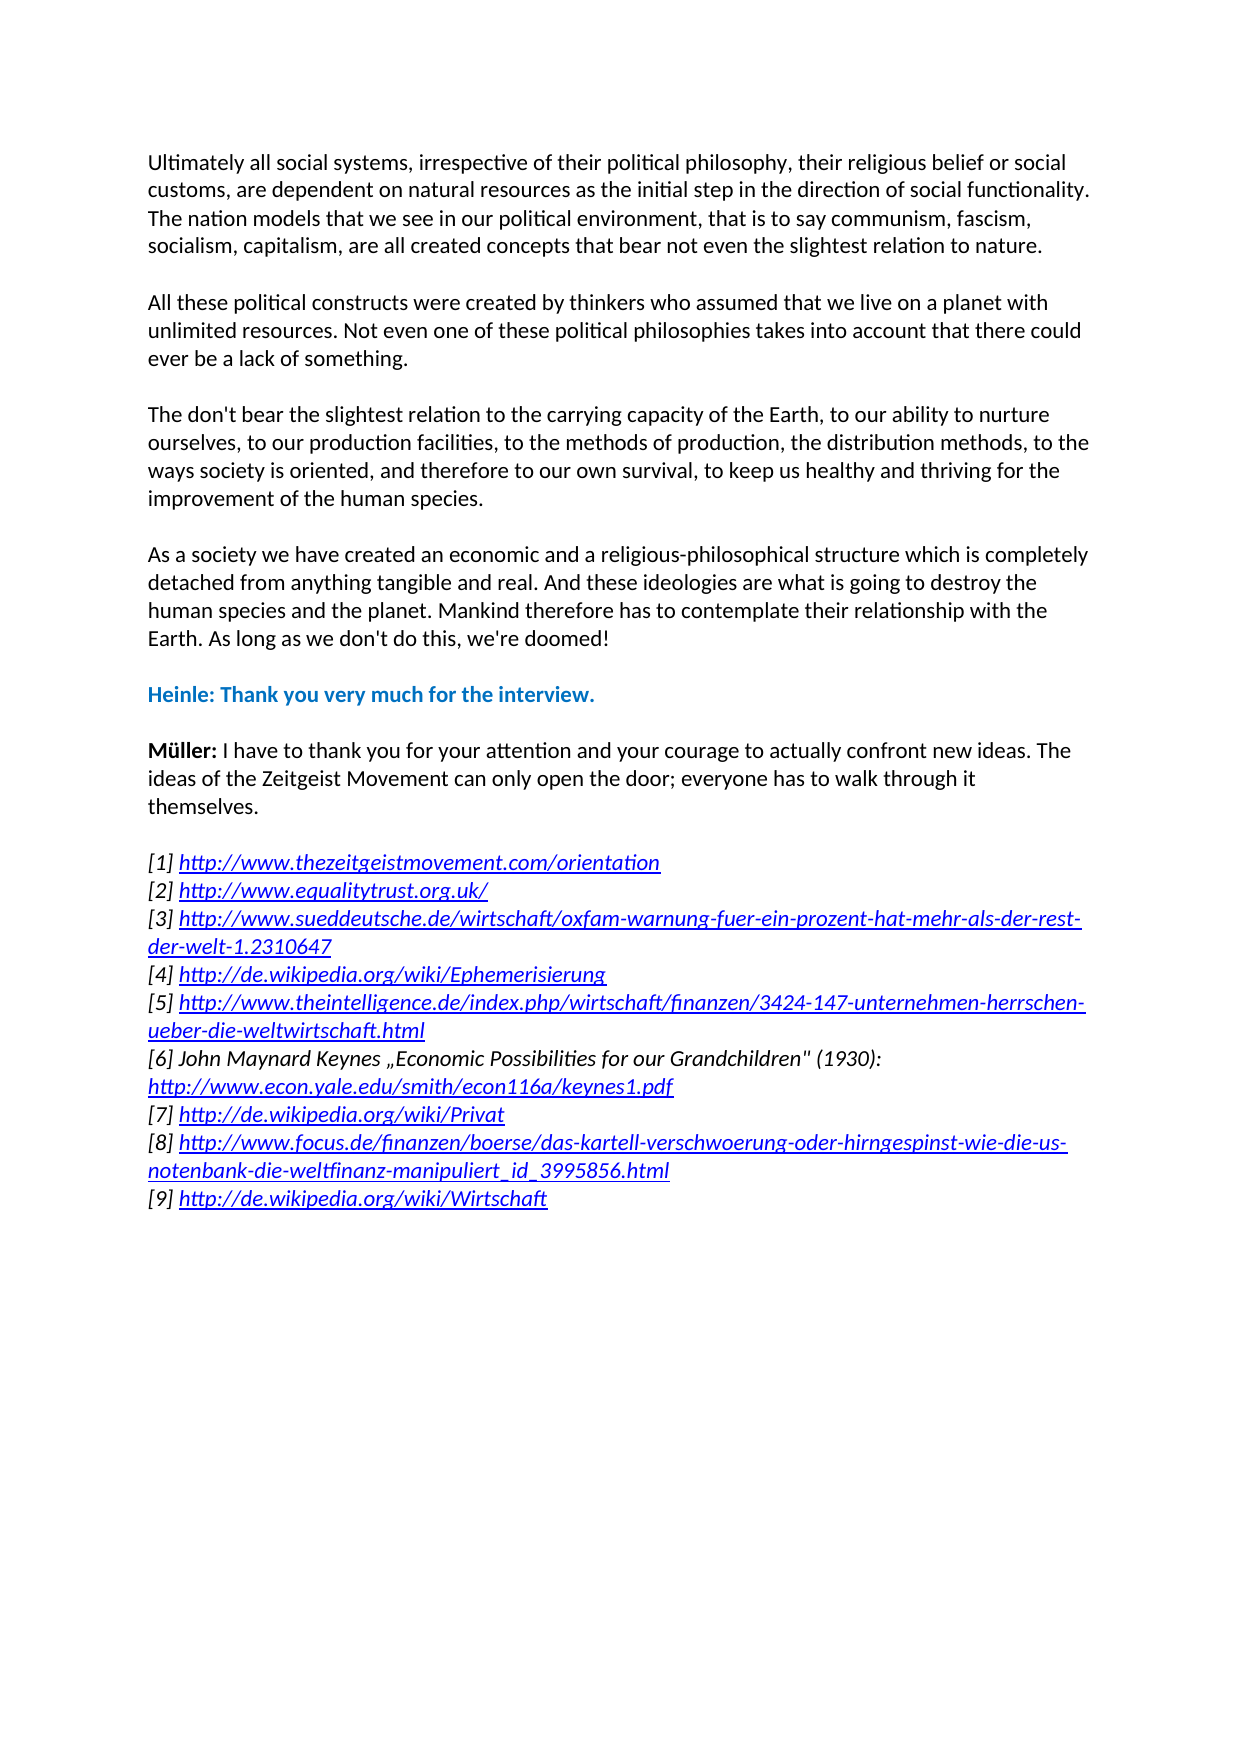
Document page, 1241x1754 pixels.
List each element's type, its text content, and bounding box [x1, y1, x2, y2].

text [8] http://www.focus.de/finanzen/boerse/das-kartell-verschwoerung-oder-hirngespinst-wie-die-us-notenbank-die-weltfinanz-manipuliert_id_3995856.html [148, 1128, 1093, 1184]
text Müller: I have to thank you for your attention and your courage to actually confront new ideas. The ideas of the Zeitgeist Movement can only open the door; everyone has to walk through it themselves. [148, 736, 1093, 820]
text Ultimately all social systems, irrespective of their political philosophy, their religious belief or social customs, are dependent on natural resources as the initial step in the direction of social functionality. The nation models that we see in our political environment, that is to say communism, fascism, socialism, capitalism, are all created concepts that bear not even the slightest relation to nature. [148, 148, 1093, 260]
text [2] http://www.equalitytrust.org.uk/ [148, 876, 1093, 904]
text Heinle: Thank you very much for the interview. [148, 680, 1093, 708]
text [4] http://de.wikipedia.org/wiki/Ephemerisierung [148, 960, 1093, 988]
text [9] http://de.wikipedia.org/wiki/Wirtschaft [148, 1184, 1093, 1212]
text As a society we have created an economic and a religious-philosophical structure which is completely detached from anything tangible and real. And these ideologies are what is going to destroy the human species and the planet. Mankind therefore has to contemplate their relationship with the Earth. As long as we don't do this, we're doomed! [148, 540, 1093, 652]
text [1] http://www.thezeitgeistmovement.com/orientation [148, 848, 1093, 876]
text [6] John Maynard Keynes „Economic Possibilities for our Grandchildren" (1930): http://www.econ.yale.edu/smith/econ116a/keynes1.pdf [148, 1044, 1093, 1100]
text [7] http://de.wikipedia.org/wiki/Privat [148, 1100, 1093, 1128]
text [5] http://www.theintelligence.de/index.php/wirtschaft/finanzen/3424-147-unternehmen-herrschen-ueber-die-weltwirtschaft.html [148, 988, 1093, 1044]
text All these political constructs were created by thinkers who assumed that we live on a planet with unlimited resources. Not even one of these political philosophies takes into account that there could ever be a lack of something. [148, 288, 1093, 372]
text The don't bear the slightest relation to the carrying capacity of the Earth, to our ability to nurture ourselves, to our production facilities, to the methods of production, the distribution methods, to the ways society is oriented, and therefore to our own survival, to keep us healthy and thriving for the improvement of the human species. [148, 400, 1093, 512]
text [3] http://www.sueddeutsche.de/wirtschaft/oxfam-warnung-fuer-ein-prozent-hat-mehr-als-der-rest-der-welt-1.2310647 [148, 904, 1093, 960]
